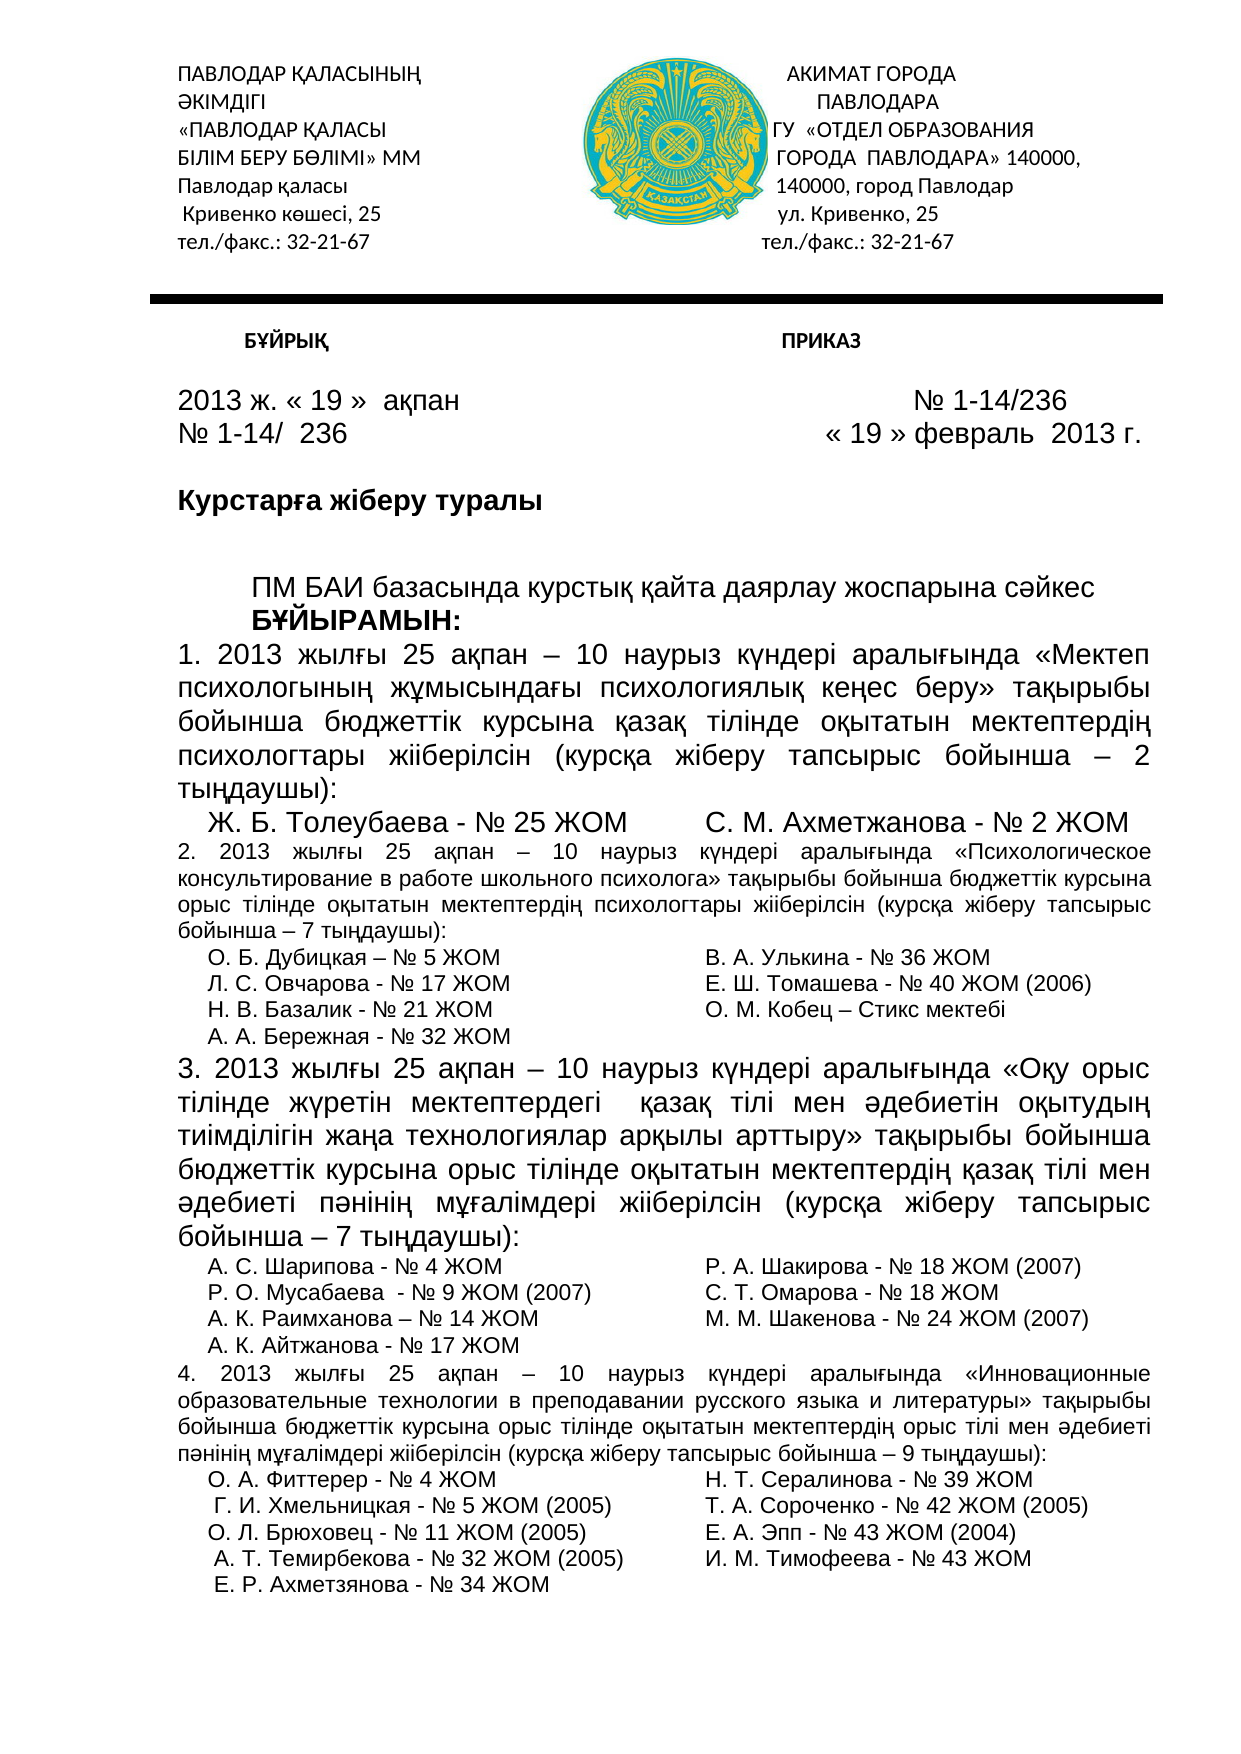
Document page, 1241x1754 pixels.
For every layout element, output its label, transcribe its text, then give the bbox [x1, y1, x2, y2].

text «ПАВЛОДАР ҚАЛАСЫ ГУ «ОТДЕЛ ОБРАЗОВАНИЯ [177, 115, 1152, 143]
table_header С. М. Ахметжанова - № 2 ЖОМ [694, 805, 1240, 838]
table_header А. С. Шарипова - № 4 ЖОМ Р. О. Мусабаева - № 9 ЖОМ (2007) А. К. Раимханова – № 14 ЖОМ А. К. Айтжанова - № 17 ЖОМ [196, 1253, 694, 1360]
text 2. 2013 жылғы 25 ақпан – 10 наурыз күндері аралығында «Психологическое консультирование в работе школьного психолога» тақырыбы бойынша бюджеттік курсына орыс тілінде оқытатын мектептердің психологтары жііберілсін (курсқа жіберу тапсырыс бойынша – 7 тыңдаушы): [177, 838, 1152, 943]
text ӘКІМДІГІ ПАВЛОДАРА [177, 87, 1152, 115]
table_header Р. А. Шакирова - № 18 ЖОМ (2007) С. Т. Омарова - № 18 ЖОМ М. М. Шакенова - № 24 ЖОМ (2007) [694, 1253, 1240, 1360]
text БҰЙРЫҚ ПРИКАЗ [177, 327, 1152, 354]
table_header В. А. Улькина - № 36 ЖОМ Е. Ш. Томашева - № 40 ЖОМ (2006) О. М. Кобец – Стикс мектебі [694, 944, 1240, 1051]
text 3. 2013 жылғы 25 ақпан – 10 наурыз күндері аралығында «Оқу орыс тілінде жүретін мектептердегі қазақ тілі мен әдебиетін оқытудың тиімділігін жаңа технологиялар арқылы арттыру» тақырыбы бойынша бюджеттік курсына орыс тілінде оқытатын мектептердің қазақ тілі мен әдебиеті пәнінің мұғалімдері жііберілсін (курсқа жіберу тапсырыс бойынша – 7 тыңдаушы): [177, 1051, 1152, 1253]
table_header Н. Т. Сералинова - № 39 ЖОМ Т. А. Сороченко - № 42 ЖОМ (2005) Е. А. Эпп - № 43 ЖОМ (2004) И. М. Тимофеева - № 43 ЖОМ [694, 1466, 1240, 1600]
text БҰЙЫРАМЫН: [177, 603, 1152, 637]
table_header Ж. Б. Толеубаева - № 25 ЖОМ [196, 805, 694, 838]
text тел./факс.: 32-21-67 тел./факс.: 32-21-67 [177, 227, 1152, 255]
table_header О. Б. Дубицкая – № 5 ЖОМ Л. С. Овчарова - № 17 ЖОМ Н. В. Базалик - № 21 ЖОМ А. А. Бережная - № 32 ЖОМ [196, 944, 694, 1051]
text 4. 2013 жылғы 25 ақпан – 10 наурыз күндері аралығында «Инновационные образовательные технологии в преподавании русского языка и литературы» тақырыбы бойынша бюджеттік курсына орыс тілінде оқытатын мектептердің орыс тілі мен әдебиеті пәнінің мұғалімдері жііберілсін (курсқа жіберу тапсырыс бойынша – 9 тыңдаушы): [177, 1360, 1152, 1466]
text 1. 2013 жылғы 25 ақпан – 10 наурыз күндері аралығында «Мектеп психологының жұмысындағы психологиялық кеңес беру» тақырыбы бойынша бюджеттік курсына қазақ тілінде оқытатын мектептердің психологтары жііберілсін (курсқа жіберу тапсырыс бойынша – 2 тыңдаушы): [177, 637, 1152, 804]
text Кривенко көшесі, 25 ул. Кривенко, 25 [177, 199, 1152, 227]
text № 1-14/ 236 « 19 » февраль 2013 г. [177, 416, 1152, 450]
text ПАВЛОДАР ҚАЛАСЫНЫҢ АКИМАТ ГОРОДА [177, 59, 1152, 87]
table_header О. А. Фиттерер - № 4 ЖОМ Г. И. Хмельницкая - № 5 ЖОМ (2005) О. Л. Брюховец - № 11 ЖОМ (2005) А. Т. Темирбекова - № 32 ЖОМ (2005) Е. Р. Ахметзянова - № 34 ЖОМ [196, 1466, 694, 1600]
text БІЛІМ БЕРУ БӨЛІМІ» ММ ГОРОДА ПАВЛОДАРА» 140000, Павлодар қаласы 140000, город Павлодар [177, 143, 1152, 199]
text ПМ БАИ базасында курстық қайта даярлау жоспарына сәйкес [177, 570, 1152, 603]
text 2013 ж. « 19 » ақпан № 1-14/236 [177, 383, 1152, 416]
subtitle Курстарға жіберу туралы [177, 483, 1152, 517]
